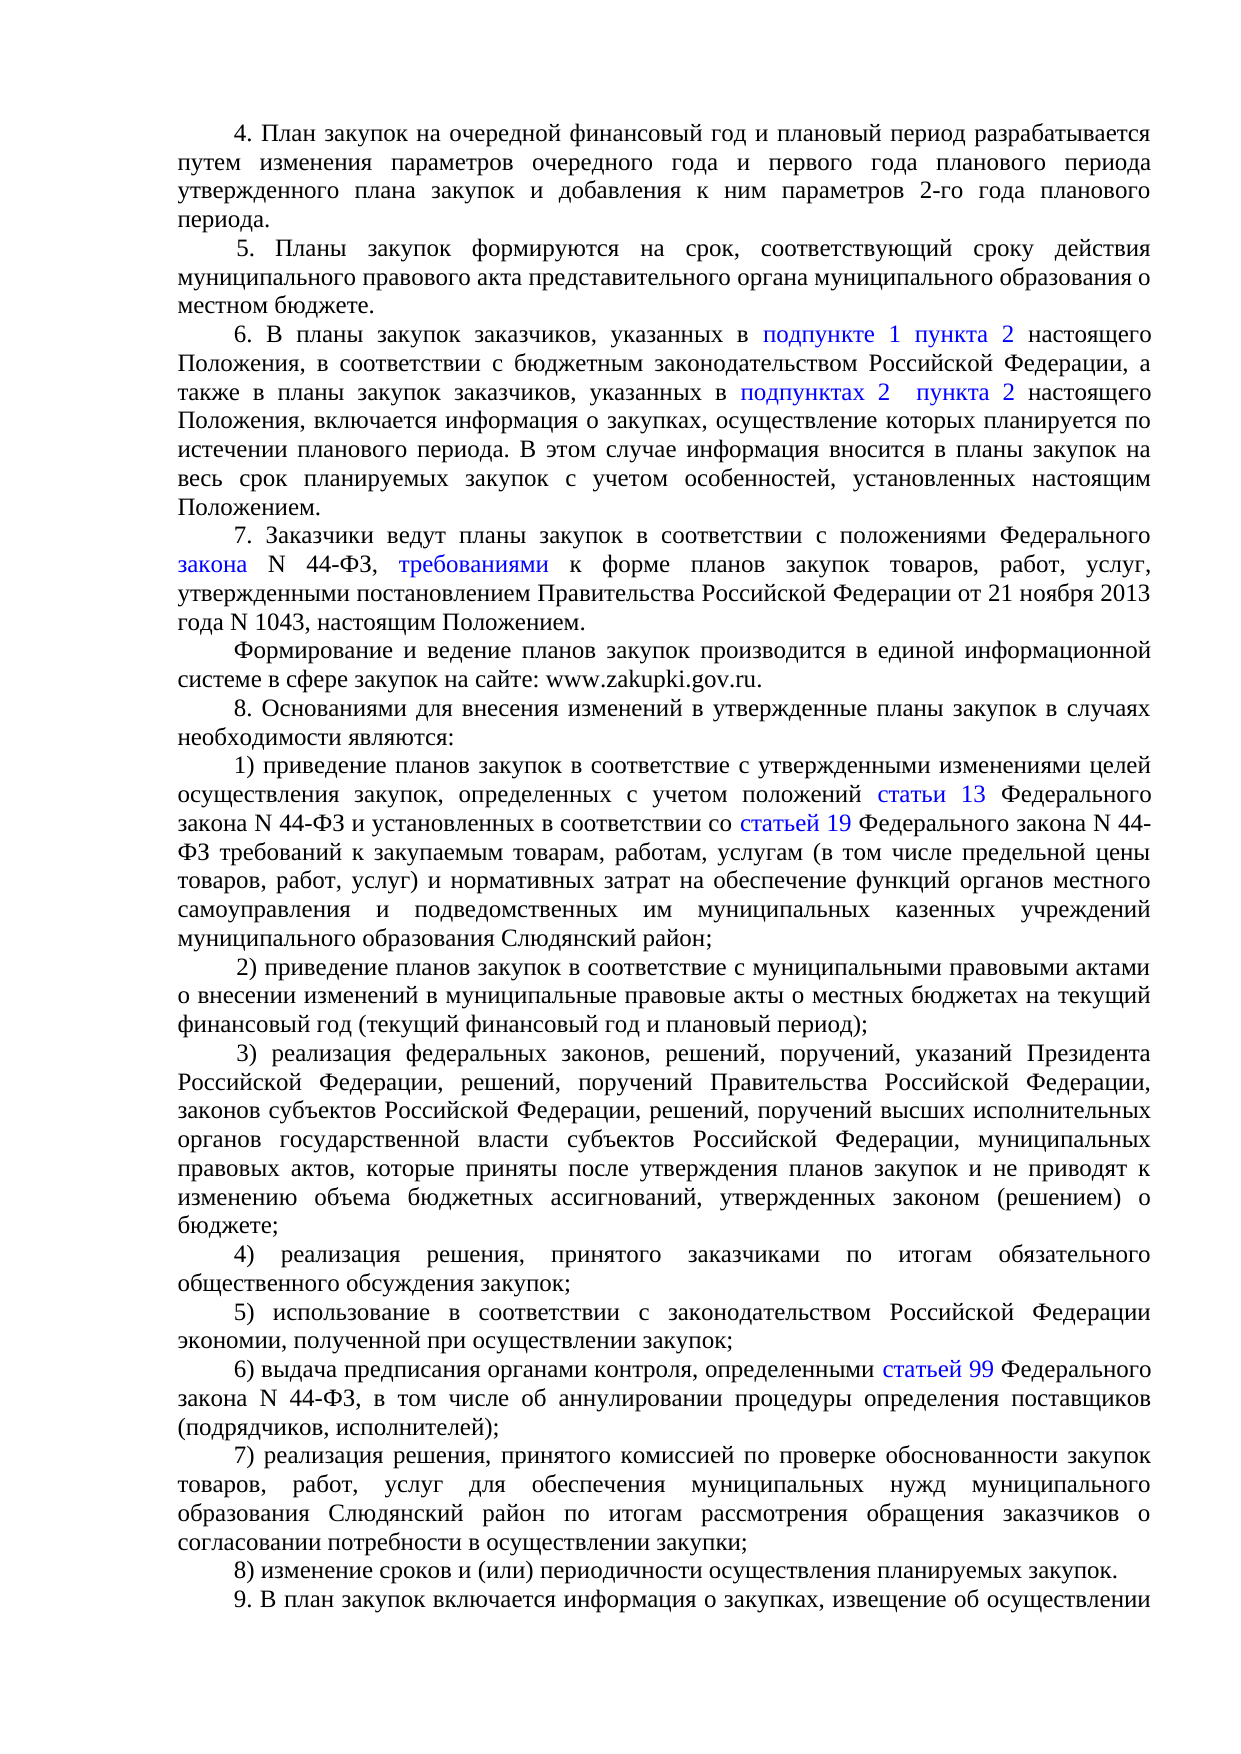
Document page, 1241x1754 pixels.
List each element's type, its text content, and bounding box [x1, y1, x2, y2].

text 5. Планы закупок формируются на срок, соответствующий сроку действия муниципального правового акта представительного органа муниципального образования о местном бюджете. [177, 233, 1152, 319]
text 5) использование в соответствии с законодательством Российской Федерации экономии, полученной при осуществлении закупок; [177, 1297, 1152, 1354]
text 2) приведение планов закупок в соответствие с муниципальными правовыми актами о внесении изменений в муниципальные правовые акты о местных бюджетах на текущий финансовый год (текущий финансовый год и плановый период); [177, 952, 1152, 1038]
text 4. План закупок на очередной финансовый год и плановый период разрабатывается путем изменения параметров очередного года и первого года планового периода утвержденного плана закупок и добавления к ним параметров 2-го года планового периода. [177, 118, 1152, 233]
text Формирование и ведение планов закупок производится в единой информационной системе в сфере закупок на сайте: www.zakupki.gov.ru. [177, 636, 1152, 693]
text 8) изменение сроков и (или) периодичности осуществления планируемых закупок. [177, 1556, 1152, 1584]
text 6) выдача предписания органами контроля, определенными статьей 99 Федерального закона N 44-ФЗ, в том числе об аннулировании процедуры определения поставщиков (подрядчиков, исполнителей); [177, 1354, 1152, 1441]
text 7) реализация решения, принятого комиссией по проверке обоснованности закупок товаров, работ, услуг для обеспечения муниципальных нужд муниципального образования Слюдянский район по итогам рассмотрения обращения заказчиков о согласовании потребности в осуществлении закупки; [177, 1441, 1152, 1556]
text 1) приведение планов закупок в соответствие с утвержденными изменениями целей осуществления закупок, определенных с учетом положений статьи 13 Федерального закона N 44-ФЗ и установленных в соответствии со статьей 19 Федерального закона N 44-ФЗ требований к закупаемым товарам, работам, услугам (в том числе предельной цены товаров, работ, услуг) и нормативных затрат на обеспечение функций органов местного самоуправления и подведомственных им муниципальных казенных учреждений муниципального образования Слюдянский район; [177, 751, 1152, 952]
text 8. Основаниями для внесения изменений в утвержденные планы закупок в случаях необходимости являются: [177, 693, 1152, 751]
text 7. Заказчики ведут планы закупок в соответствии с положениями Федерального закона N 44-ФЗ, требованиями к форме планов закупок товаров, работ, услуг, утвержденными постановлением Правительства Российской Федерации от 21 ноября 2013 года N 1043, настоящим Положением. [177, 521, 1152, 636]
text 6. В планы закупок заказчиков, указанных в подпункте 1 пункта 2 настоящего Положения, в соответствии с бюджетным законодательством Российской Федерации, а также в планы закупок заказчиков, указанных в подпунктах 2 пункта 2 настоящего Положения, включается информация о закупках, осуществление которых планируется по истечении планового периода. В этом случае информация вносится в планы закупок на весь срок планируемых закупок с учетом особенностей, установленных настоящим Положением. [177, 319, 1152, 521]
text 3) реализация федеральных законов, решений, поручений, указаний Президента Российской Федерации, решений, поручений Правительства Российской Федерации, законов субъектов Российской Федерации, решений, поручений высших исполнительных органов государственной власти субъектов Российской Федерации, муниципальных правовых актов, которые приняты после утверждения планов закупок и не приводят к изменению объема бюджетных ассигнований, утвержденных законом (решением) о бюджете; [177, 1038, 1152, 1239]
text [177, 1584, 1152, 1613]
text 4) реализация решения, принятого заказчиками по итогам обязательного общественного обсуждения закупок; [177, 1239, 1152, 1297]
